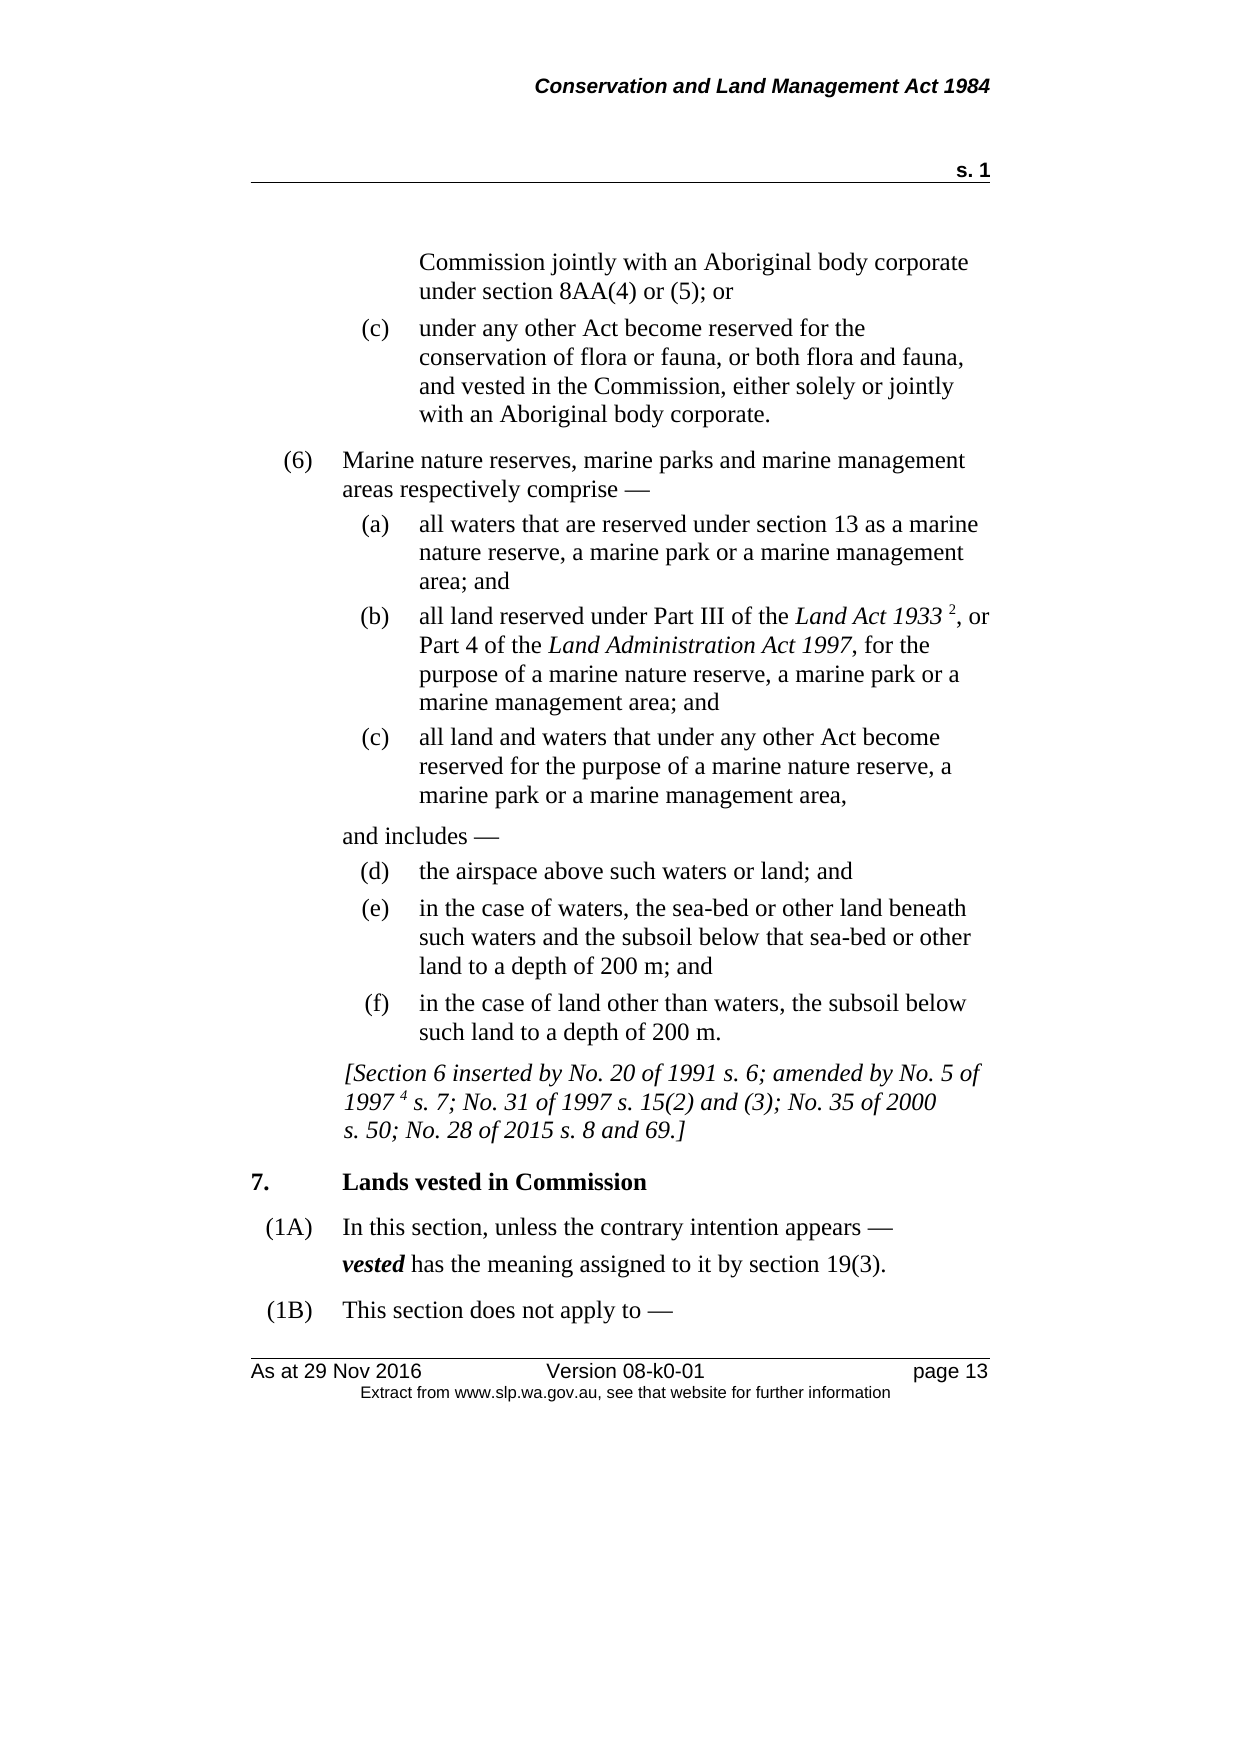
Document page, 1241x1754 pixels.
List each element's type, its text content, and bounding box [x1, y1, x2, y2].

subtitle 7. Lands vested in Commission [251, 1167, 990, 1196]
text (b) all land reserved under Part III of the Land Act 1933 2, or Part 4 of the Land Administration Act 1997, for the purpose of a marine nature reserve, a marine park or a marine management area; and [251, 601, 990, 716]
text (c) under any other Act become reserved for the conservation of flora or fauna, or both flora and fauna, and vested in the Commission, either solely or jointly with an Aboriginal body corporate. [251, 313, 990, 428]
text (e) in the case of waters, the sea-bed or other land beneath such waters and the subsoil below that sea-bed or other land to a depth of 200 m; and [251, 893, 990, 979]
text (f) in the case of land other than waters, the subsoil below such land to a depth of 200 m. [251, 988, 990, 1045]
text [251, 247, 990, 305]
text (a) all waters that are reserved under section 13 as a marine nature reserve, a marine park or a marine management area; and [251, 509, 990, 595]
text (c) all land and waters that under any other Act become reserved for the purpose of a marine nature reserve, a marine park or a marine management area, [251, 722, 990, 809]
text vested has the meaning assigned to it by section 19(3). [251, 1249, 990, 1278]
text and includes — [251, 821, 990, 850]
text (6) Marine nature reserves, marine parks and marine management areas respectively comprise — [251, 445, 990, 502]
text [Section 6 inserted by No. 20 of 1991 s. 6; amended by No. 5 of 1997 4 s. 7; No. 31 of 1997 s. 15(2) and (3); No. 35 of 2000 s. 50; No. 28 of 2015 s. 8 and 69.] [251, 1058, 990, 1144]
text (1B) This section does not apply to — [251, 1295, 990, 1324]
text (1A) In this section, unless the contrary intention appears — [251, 1212, 990, 1241]
text (d) the airspace above such waters or land; and [251, 856, 990, 885]
